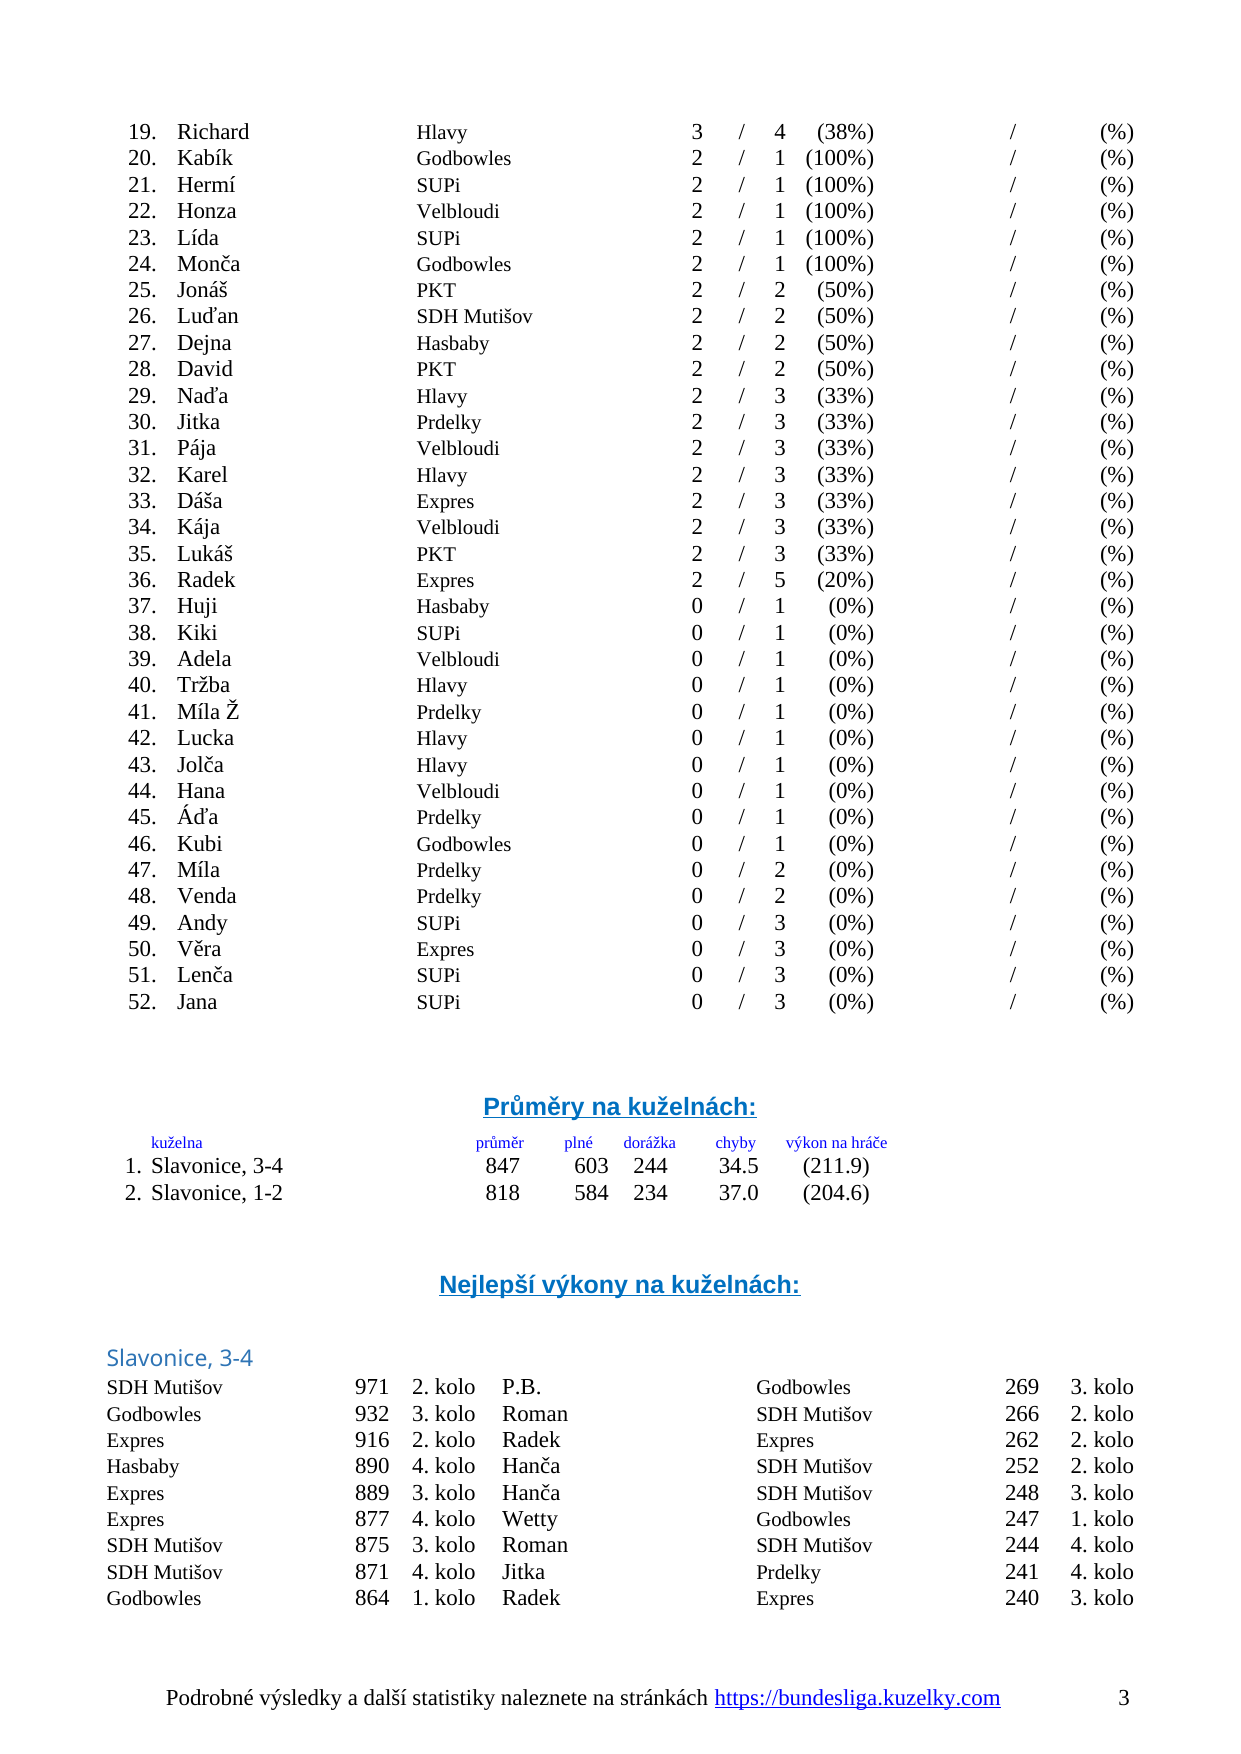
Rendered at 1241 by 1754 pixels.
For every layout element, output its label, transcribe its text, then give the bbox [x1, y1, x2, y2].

text Hasbaby 890 4. kolo Hanča SDH Mutišov 252 2. kolo [106, 1452, 1134, 1479]
text 1. Slavonice, 3-4 847 603 244 34.5 (211.9) [106, 1152, 1134, 1179]
text 19. Richard Hlavy 3 / 4 (38%) / (%) [106, 118, 1134, 144]
text 38. Kiki SUPi 0 / 1 (0%) / (%) [106, 619, 1134, 645]
text Godbowles 932 3. kolo Roman SDH Mutišov 266 2. kolo [106, 1399, 1134, 1426]
text 45. Áďa Prdelky 0 / 1 (0%) / (%) [106, 803, 1134, 830]
text 43. Jolča Hlavy 0 / 1 (0%) / (%) [106, 751, 1134, 777]
text 39. Adela Velbloudi 0 / 1 (0%) / (%) [106, 645, 1134, 672]
text 47. Míla Prdelky 0 / 2 (0%) / (%) [106, 856, 1134, 882]
text 20. Kabík Godbowles 2 / 1 (100%) / (%) [106, 144, 1134, 171]
text 24. Monča Godbowles 2 / 1 (100%) / (%) [106, 250, 1134, 276]
text 22. Honza Velbloudi 2 / 1 (100%) / (%) [106, 197, 1134, 223]
text 26. Luďan SDH Mutišov 2 / 2 (50%) / (%) [106, 303, 1134, 329]
subtitle Slavonice, 3-4 [106, 1342, 1134, 1373]
text SDH Mutišov 971 2. kolo P.B. Godbowles 269 3. kolo [106, 1373, 1134, 1399]
text 34. Kája Velbloudi 2 / 3 (33%) / (%) [106, 513, 1134, 540]
text 28. David PKT 2 / 2 (50%) / (%) [106, 355, 1134, 382]
text 44. Hana Velbloudi 0 / 1 (0%) / (%) [106, 777, 1134, 803]
text 37. Huji Hasbaby 0 / 1 (0%) / (%) [106, 592, 1134, 619]
text Expres 889 3. kolo Hanča SDH Mutišov 248 3. kolo [106, 1479, 1134, 1505]
text 33. Dáša Expres 2 / 3 (33%) / (%) [106, 487, 1134, 513]
text 32. Karel Hlavy 2 / 3 (33%) / (%) [106, 461, 1134, 487]
text Godbowles 864 1. kolo Radek Expres 240 3. kolo [106, 1584, 1134, 1610]
text 50. Věra Expres 0 / 3 (0%) / (%) [106, 935, 1134, 961]
text SDH Mutišov 875 3. kolo Roman SDH Mutišov 244 4. kolo [106, 1531, 1134, 1558]
text SDH Mutišov 871 4. kolo Jitka Prdelky 241 4. kolo [106, 1558, 1134, 1584]
text 31. Pája Velbloudi 2 / 3 (33%) / (%) [106, 434, 1134, 461]
text 49. Andy SUPi 0 / 3 (0%) / (%) [106, 909, 1134, 935]
text Expres 877 4. kolo Wetty Godbowles 247 1. kolo [106, 1505, 1134, 1531]
text Nejlepší výkony na kuželnách: [94, 1270, 1145, 1299]
text 40. Tržba Hlavy 0 / 1 (0%) / (%) [106, 672, 1134, 698]
text 41. Míla Ž Prdelky 0 / 1 (0%) / (%) [106, 698, 1134, 724]
text 46. Kubi Godbowles 0 / 1 (0%) / (%) [106, 830, 1134, 856]
text Průměry na kuželnách: [94, 1092, 1145, 1121]
text 2. Slavonice, 1-2 818 584 234 37.0 (204.6) [106, 1179, 1134, 1205]
text 51. Lenča SUPi 0 / 3 (0%) / (%) [106, 961, 1134, 988]
text 48. Venda Prdelky 0 / 2 (0%) / (%) [106, 882, 1134, 909]
text Expres 916 2. kolo Radek Expres 262 2. kolo [106, 1426, 1134, 1452]
text 25. Jonáš PKT 2 / 2 (50%) / (%) [106, 276, 1134, 303]
text 42. Lucka Hlavy 0 / 1 (0%) / (%) [106, 724, 1134, 751]
text 30. Jitka Prdelky 2 / 3 (33%) / (%) [106, 408, 1134, 434]
text 52. Jana SUPi 0 / 3 (0%) / (%) [106, 988, 1134, 1014]
text 35. Lukáš PKT 2 / 3 (33%) / (%) [106, 540, 1134, 566]
text 21. Hermí SUPi 2 / 1 (100%) / (%) [106, 171, 1134, 197]
text 23. Lída SUPi 2 / 1 (100%) / (%) [106, 223, 1134, 250]
text 27. Dejna Hasbaby 2 / 2 (50%) / (%) [106, 329, 1134, 355]
text 36. Radek Expres 2 / 5 (20%) / (%) [106, 566, 1134, 592]
text kuželna průměr plné dorážka chyby výkon na hráče [106, 1133, 1134, 1152]
text 29. Naďa Hlavy 2 / 3 (33%) / (%) [106, 382, 1134, 408]
